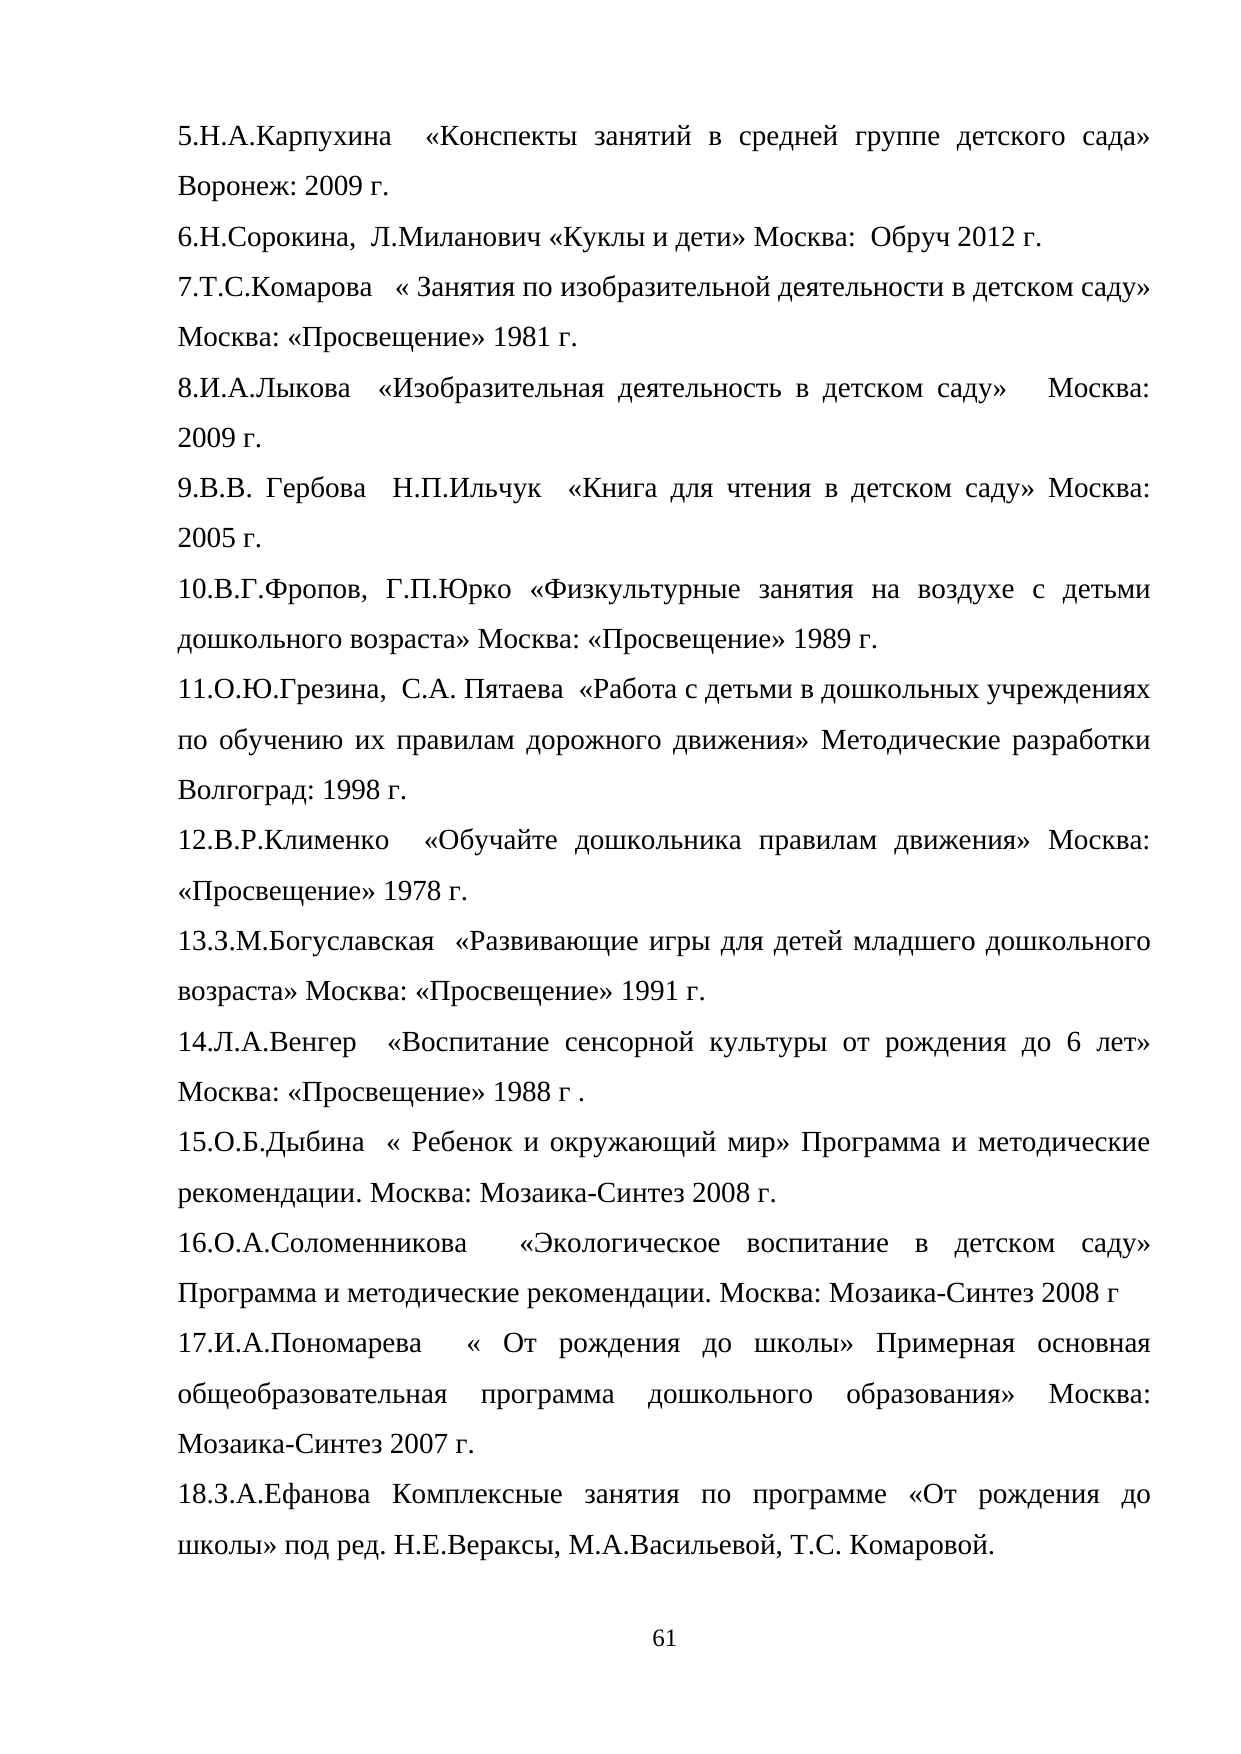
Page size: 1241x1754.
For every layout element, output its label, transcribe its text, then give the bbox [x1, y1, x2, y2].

text 16.О.А.Соломенникова «Экологическое воспитание в детском саду» Программа и методические рекомендации. Москва: Мозаика-Синтез 2008 г [177, 1225, 1152, 1309]
text 8.И.А.Лыкова «Изобразительная деятельность в детском саду» Москва: 2009 г. [177, 370, 1152, 453]
text 11.О.Ю.Грезина, С.А. Пятаева «Работа с детьми в дошкольных учреждениях по обучению их правилам дорожного движения» Методические разработки Волгоград: 1998 г. [177, 672, 1152, 806]
text 18.З.А.Ефанова Комплексные занятия по программе «От рождения до школы» под ред. Н.Е.Вераксы, М.А.Васильевой, Т.С. Комаровой. [177, 1477, 1152, 1560]
text 17.И.А.Пономарева « От рождения до школы» Примерная основная общеобразовательная программа дошкольного образования» Москва: Мозаика-Синтез 2007 г. [177, 1326, 1152, 1460]
text 9.В.В. Гербова Н.П.Ильчук «Книга для чтения в детском саду» Москва: 2005 г. [177, 470, 1152, 554]
text 6.Н.Сорокина, Л.Миланович «Куклы и дети» Москва: Обруч 2012 г. [177, 219, 1152, 252]
text 14.Л.А.Венгер «Воспитание сенсорной культуры от рождения до 6 лет» Москва: «Просвещение» 1988 г . [177, 1024, 1152, 1108]
text 15.О.Б.Дыбина « Ребенок и окружающий мир» Программа и методические рекомендации. Москва: Мозаика-Синтез 2008 г. [177, 1124, 1152, 1208]
text 7.Т.С.Комарова « Занятия по изобразительной деятельности в детском саду» Москва: «Просвещение» 1981 г. [177, 269, 1152, 353]
text 12.В.Р.Клименко «Обучайте дошкольника правилам движения» Москва: «Просвещение» 1978 г. [177, 822, 1152, 906]
text 5.Н.А.Карпухина «Конспекты занятий в средней группе детского сада» Воронеж: 2009 г. [177, 118, 1152, 202]
text 13.З.М.Богуславская «Развивающие игры для детей младшего дошкольного возраста» Москва: «Просвещение» 1991 г. [177, 923, 1152, 1007]
text 10.В.Г.Фропов, Г.П.Юрко «Физкультурные занятия на воздухе с детьми дошкольного возраста» Москва: «Просвещение» 1989 г. [177, 571, 1152, 655]
